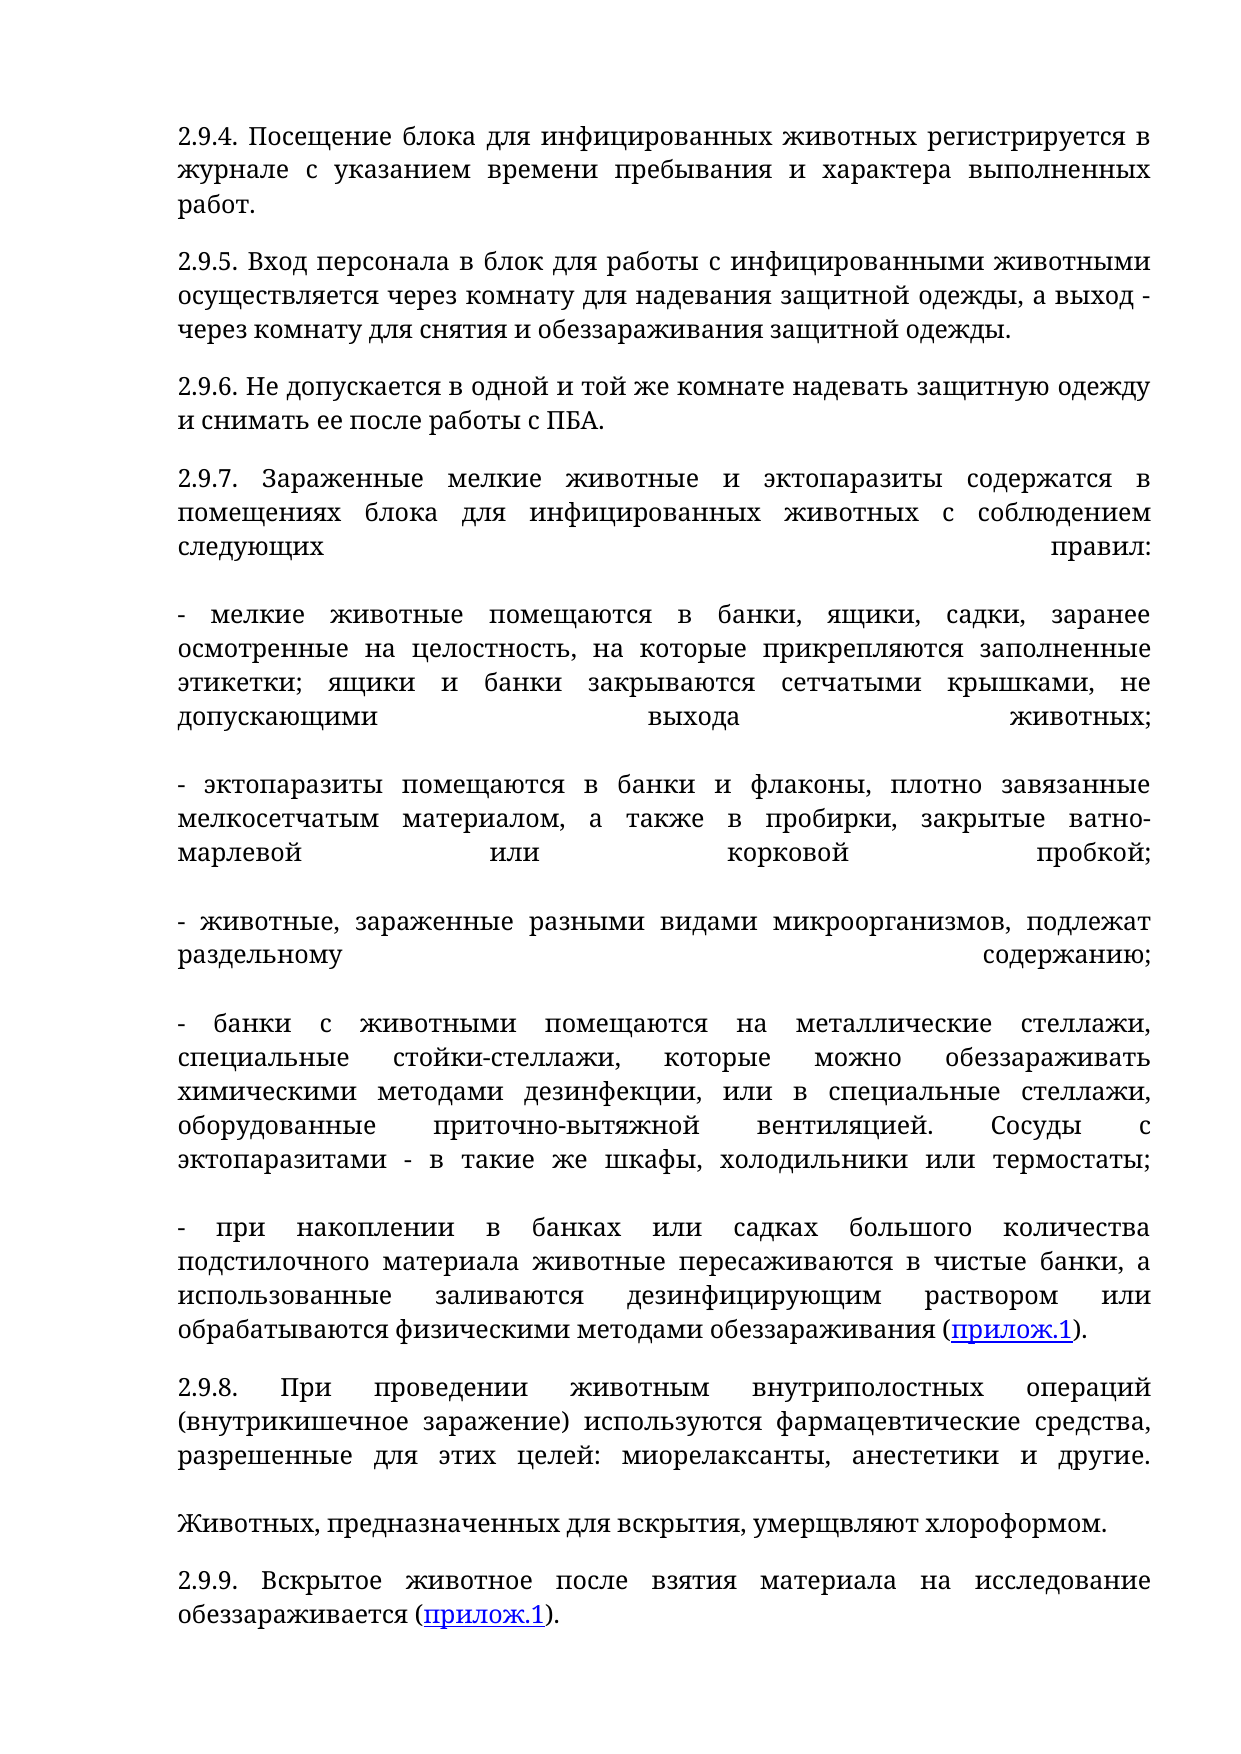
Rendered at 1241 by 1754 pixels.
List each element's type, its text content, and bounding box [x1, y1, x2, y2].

text 2.9.6. Не допускается в одной и той же комнате надевать защитную одежду и снимать ее после работы с ПБА. [177, 369, 1152, 437]
text 2.9.4. Посещение блока для инфицированных животных регистрируется в журнале с указанием времени пребывания и характера выполненных работ. [177, 118, 1152, 220]
text 2.9.9. Вскрытое животное после взятия материала на исследование обеззараживается (прилож.1). [177, 1563, 1152, 1631]
text 2.9.8. При проведении животным внутриполостных операций (внутрикишечное заражение) используются фармацевтические средства, разрешенные для этих целей: миорелаксанты, анестетики и другие. Животных, предназначенных для вскрытия, умерщвляют хлороформом. [177, 1369, 1152, 1539]
text 2.9.5. Вход персонала в блок для работы с инфицированными животными осуществляется через комнату для надевания защитной одежды, а выход - через комнату для снятия и обеззараживания защитной одежды. [177, 243, 1152, 346]
text 2.9.7. Зараженные мелкие животные и эктопаразиты содержатся в помещениях блока для инфицированных животных с соблюдением следующих правил: - мелкие животные помещаются в банки, ящики, садки, заранее осмотренные на целостность, на которые прикрепляются заполненные этикетки; ящики и банки закрываются сетчатыми крышками, не допускающими выхода животных; - эктопаразиты помещаются в банки и флаконы, плотно завязанные мелкосетчатым материалом, а также в пробирки, закрытые ватно-марлевой или корковой пробкой; - животные, зараженные разными видами микроорганизмов, подлежат раздельному содержанию; - банки с животными помещаются на металлические стеллажи, специальные стойки-стеллажи, которые можно обеззараживать химическими методами дезинфекции, или в специальные стеллажи, оборудованные приточно-вытяжной вентиляцией. Сосуды с эктопаразитами - в такие же шкафы, холодильники или термостаты; - при накоплении в банках или садках большого количества подстилочного материала животные пересаживаются в чистые банки, а использованные заливаются дезинфицирующим раствором или обрабатываются физическими методами обеззараживания (прилож.1). [177, 460, 1152, 1346]
